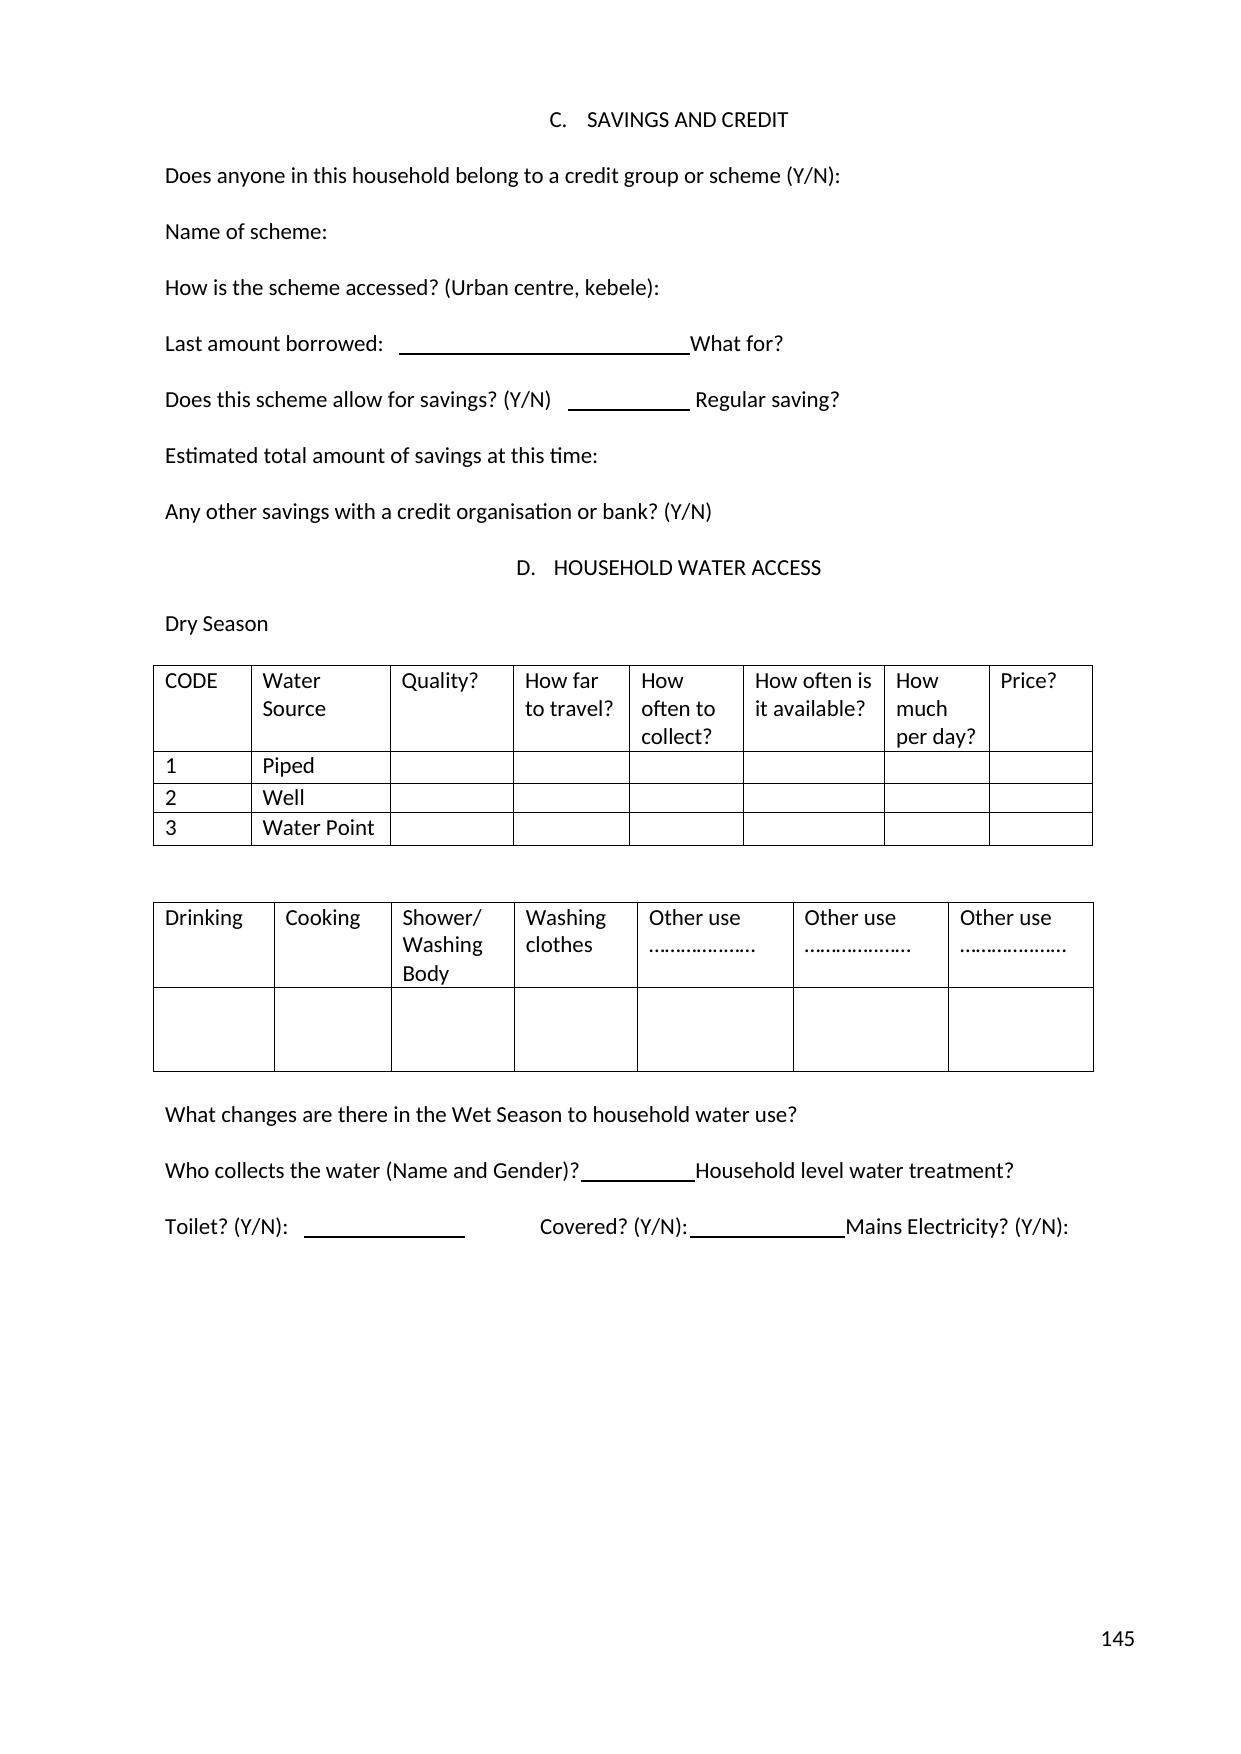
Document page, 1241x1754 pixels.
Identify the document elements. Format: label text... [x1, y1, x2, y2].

text How is the scheme accessed? (Urban centre, kebele): [165, 273, 1135, 301]
table_cell [392, 988, 514, 1071]
table_cell [638, 988, 793, 1071]
table_cell [514, 784, 629, 812]
text Estimated total amount of savings at this time: [165, 441, 1135, 469]
table_header Drinking [154, 903, 274, 987]
list HOUSEHOLD WATER ACCESS [202, 553, 1135, 581]
table_header Price? [990, 666, 1092, 751]
table_cell [630, 752, 743, 782]
table_cell [990, 813, 1092, 844]
text Last amount borrowed: What for? [165, 329, 1135, 357]
table_cell [744, 752, 884, 782]
table_cell [949, 988, 1093, 1071]
text Toilet? (Y/N): Covered? (Y/N): Mains Electricity? (Y/N): [165, 1212, 1135, 1240]
table_header Other use …………..…… [949, 903, 1093, 987]
list SAVINGS AND CREDIT [202, 105, 1135, 133]
table_header Washing clothes [515, 903, 637, 987]
table_cell [885, 752, 989, 782]
table_cell [391, 784, 513, 812]
text Who collects the water (Name and Gender)? Household level water treatment? [165, 1156, 1135, 1184]
table_cell 2 [154, 784, 251, 812]
table_cell [391, 752, 513, 782]
table_cell [885, 813, 989, 844]
table_cell [744, 784, 884, 812]
table_cell [630, 813, 743, 844]
text Does anyone in this household belong to a credit group or scheme (Y/N): [165, 161, 1135, 189]
table_header How often to collect? [630, 666, 743, 751]
text Dry Season [165, 609, 1135, 637]
table_header How far to travel? [514, 666, 629, 751]
text Name of scheme: [165, 217, 1135, 245]
table_cell [885, 784, 989, 812]
table_cell Piped [252, 752, 390, 782]
table_header Shower/ Washing Body [392, 903, 514, 987]
table_header Quality? [391, 666, 513, 751]
table_cell [990, 752, 1092, 782]
table_header Other use …………..…… [638, 903, 793, 987]
table_cell [391, 813, 513, 844]
text What changes are there in the Wet Season to household water use? [165, 1100, 1135, 1128]
table_cell [275, 988, 391, 1071]
table_cell Well [252, 784, 390, 812]
table_header CODE [154, 666, 251, 751]
text Any other savings with a credit organisation or bank? (Y/N) [165, 497, 1135, 525]
table_header How much per day? [885, 666, 989, 751]
text Does this scheme allow for savings? (Y/N) Regular saving? [165, 385, 1135, 413]
table_cell [794, 988, 948, 1071]
table_cell [514, 813, 629, 844]
table_cell [515, 988, 637, 1071]
table_cell 3 [154, 813, 251, 844]
table_header Cooking [275, 903, 391, 987]
table_header Water Source [252, 666, 390, 751]
table_cell Water Point [252, 813, 390, 844]
table_cell [990, 784, 1092, 812]
table_cell [154, 988, 274, 1071]
table_header How often is it available? [744, 666, 884, 751]
table_cell [744, 813, 884, 844]
table_cell 1 [154, 752, 251, 782]
table_header Other use …………..…… [794, 903, 948, 987]
table_cell [630, 784, 743, 812]
table_cell [514, 752, 629, 782]
